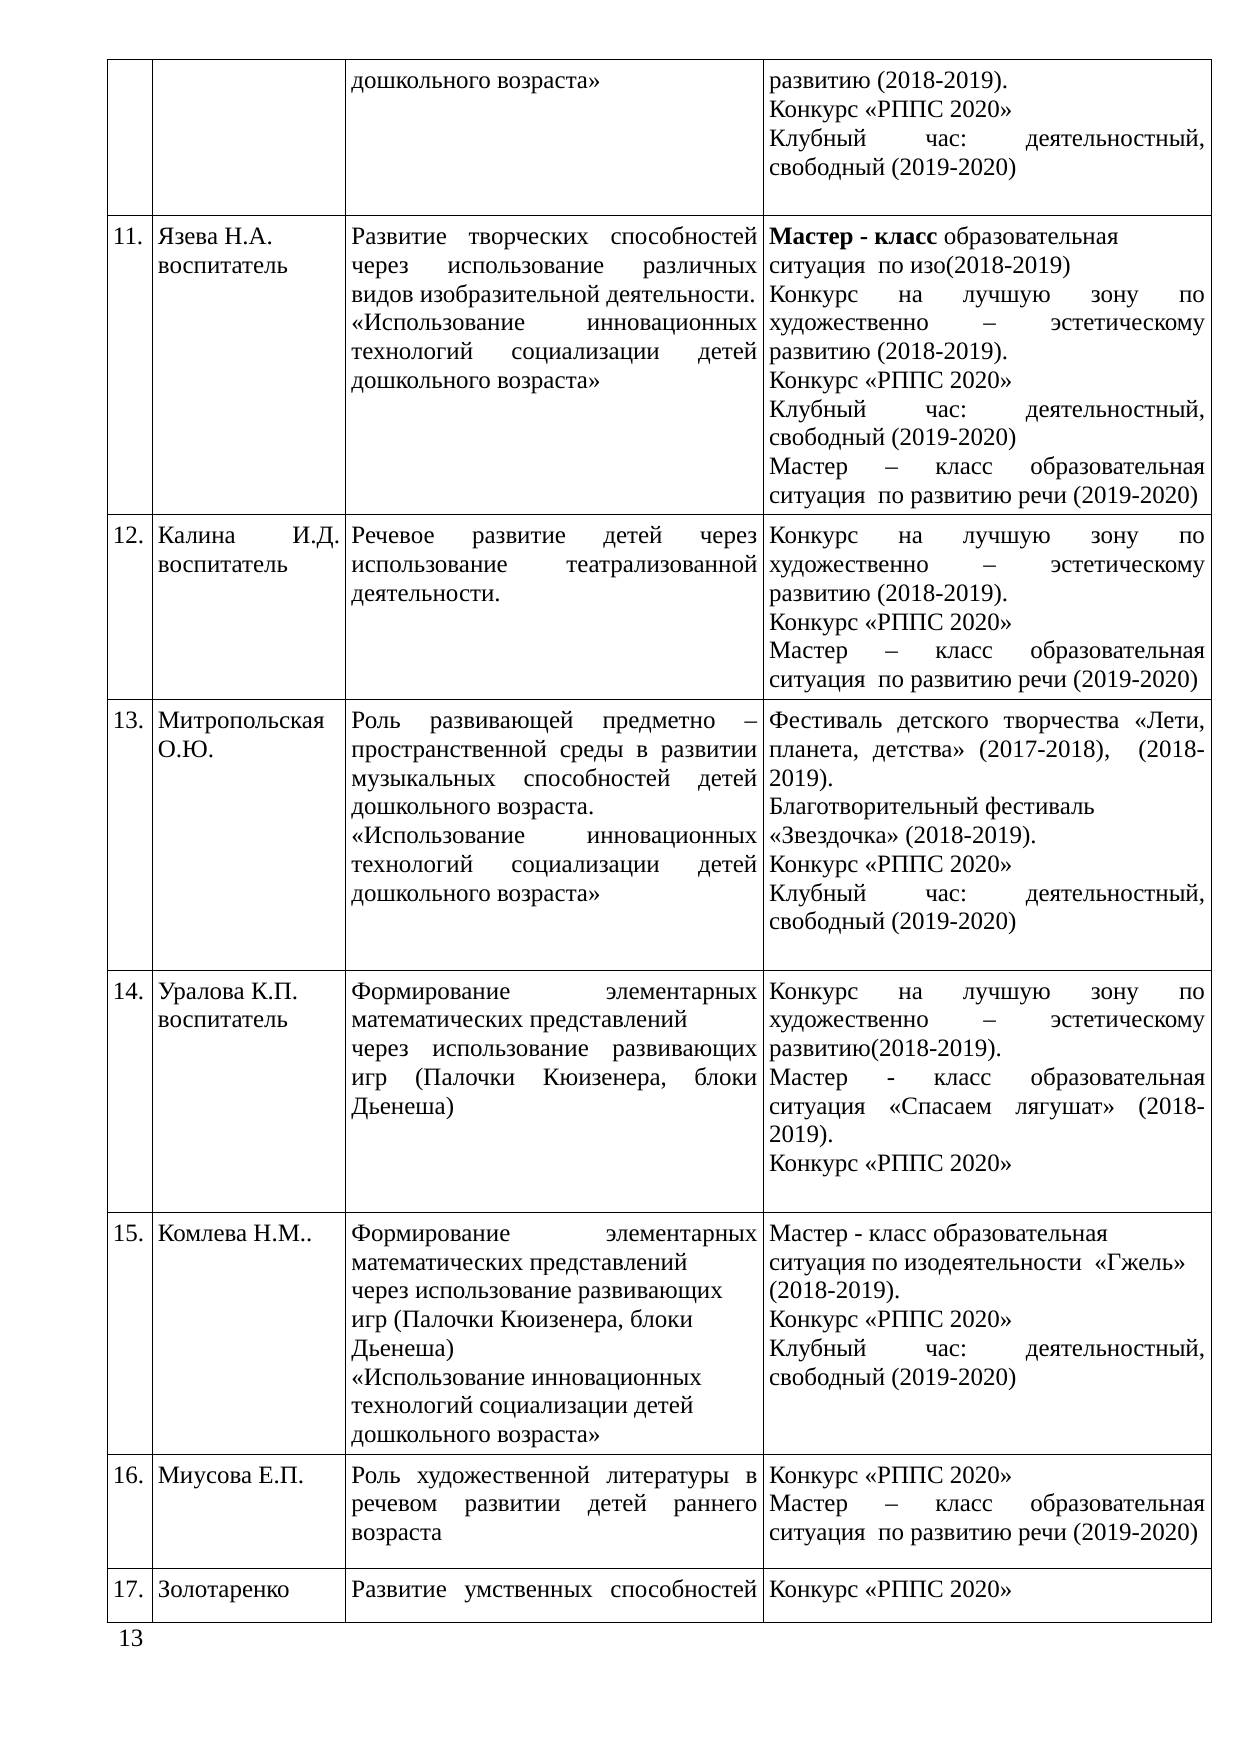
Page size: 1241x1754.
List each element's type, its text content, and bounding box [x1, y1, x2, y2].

table_cell Конкурс на лучшую зону по художественно – эстетическому развитию(2018-2019). Мастер - класс образовательная ситуация «Спасаем лягушат» (2018-2019). Конкурс «РППС 2020» [764, 971, 1211, 1212]
table_cell Конкурс «РППС 2020» [764, 1569, 1211, 1622]
table_cell Язева Н.А. воспитатель [153, 216, 345, 514]
table_cell Митропольская О.Ю. [153, 700, 345, 969]
table_cell Фестиваль детского творчества «Лети, планета, детства» (2017-2018), (2018-2019). Благотворительный фестиваль «Звездочка» (2018-2019). Конкурс «РППС 2020» Клубный час: деятельностный, свободный (2019-2020) [764, 700, 1211, 969]
table_cell Конкурс на лучшую зону по художественно – эстетическому развитию (2018-2019). Конкурс «РППС 2020» Мастер – класс образовательная ситуация по развитию речи (2019-2020) [764, 515, 1211, 699]
table_cell 12. [108, 515, 152, 699]
table_cell 16. [108, 1455, 152, 1568]
table_cell Формирование элементарных математических представлений через использование развивающих игр (Палочки Кюизенера, блоки Дьенеша) «Использование инновационных технологий социализации детей дошкольного возраста» [346, 1213, 763, 1453]
table_cell 14. [108, 971, 152, 1212]
table_cell Роль художественной литературы в речевом развитии детей раннего возраста [346, 1455, 763, 1568]
table_cell Комлева Н.М.. [153, 1213, 345, 1453]
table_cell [764, 60, 1211, 215]
table_cell Роль развивающей предметно – пространственной среды в развитии музыкальных способностей детей дошкольного возраста. «Использование инновационных технологий социализации детей дошкольного возраста» [346, 700, 763, 969]
table_cell Калина И.Д. воспитатель [153, 515, 345, 699]
table_cell Конкурс «РППС 2020» Мастер – класс образовательная ситуация по развитию речи (2019-2020) [764, 1455, 1211, 1568]
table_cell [153, 60, 345, 215]
table_cell 15. [108, 1213, 152, 1453]
table_cell Уралова К.П. воспитатель [153, 971, 345, 1212]
table_cell Золотаренко А.Н. [153, 1569, 345, 1622]
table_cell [346, 1569, 763, 1622]
table_cell Речевое развитие детей через использование театрализованной деятельности. [346, 515, 763, 699]
table_cell 13. [108, 700, 152, 969]
table_cell 10 [108, 60, 152, 215]
table_cell 11. [108, 216, 152, 514]
table_cell 17. [108, 1569, 152, 1622]
table_cell Мастер - класс образовательная ситуация по изо(2018-2019) Конкурс на лучшую зону по художественно – эстетическому развитию (2018-2019). Конкурс «РППС 2020» Клубный час: деятельностный, свободный (2019-2020) Мастер – класс образовательная ситуация по развитию речи (2019-2020) [764, 216, 1211, 514]
table_cell Мастер - класс образовательная ситуация по изодеятельности «Гжель» (2018-2019). Конкурс «РППС 2020» Клубный час: деятельностный, свободный (2019-2020) [764, 1213, 1211, 1453]
table_cell Миусова Е.П. [153, 1455, 345, 1568]
table_cell Развитие творческих способностей через использование различных видов изобразительной деятельности. «Использование инновационных технологий социализации детей дошкольного возраста» [346, 216, 763, 514]
table_cell Формирование элементарных математических представлений через использование развивающих игр (Палочки Кюизенера, блоки Дьенеша) [346, 971, 763, 1212]
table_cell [346, 60, 763, 215]
